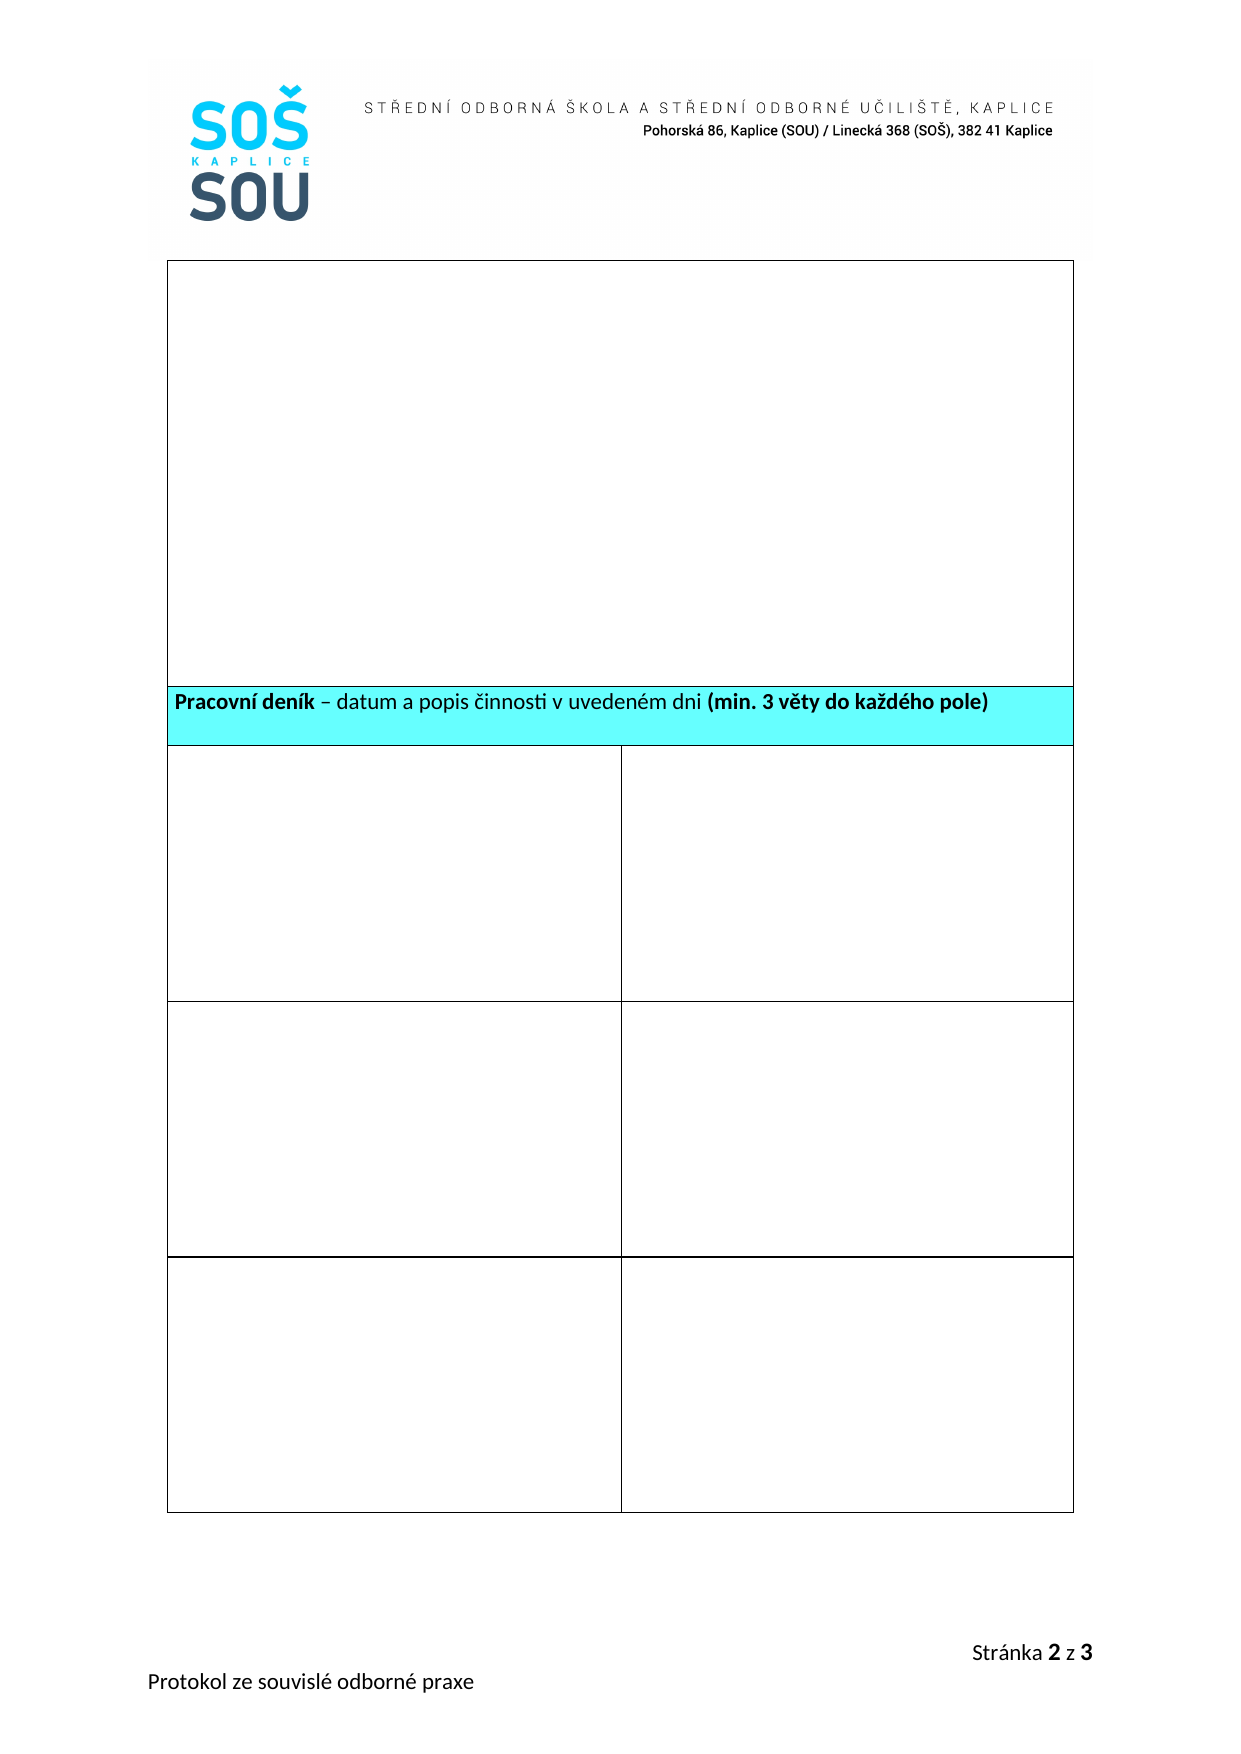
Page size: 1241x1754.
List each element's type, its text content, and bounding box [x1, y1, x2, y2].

table_cell [168, 1002, 621, 1256]
table_cell [622, 1002, 1073, 1256]
table_cell [168, 261, 1073, 686]
table_cell [622, 746, 1073, 1001]
table_cell Pracovní deník – datum a popis činnosti v uvedeném dni (min. 3 věty do každého pole) [168, 687, 1073, 745]
table_cell [168, 746, 621, 1001]
table_cell [622, 1258, 1073, 1512]
picture [147, 59, 1093, 261]
table_cell [168, 1258, 621, 1512]
